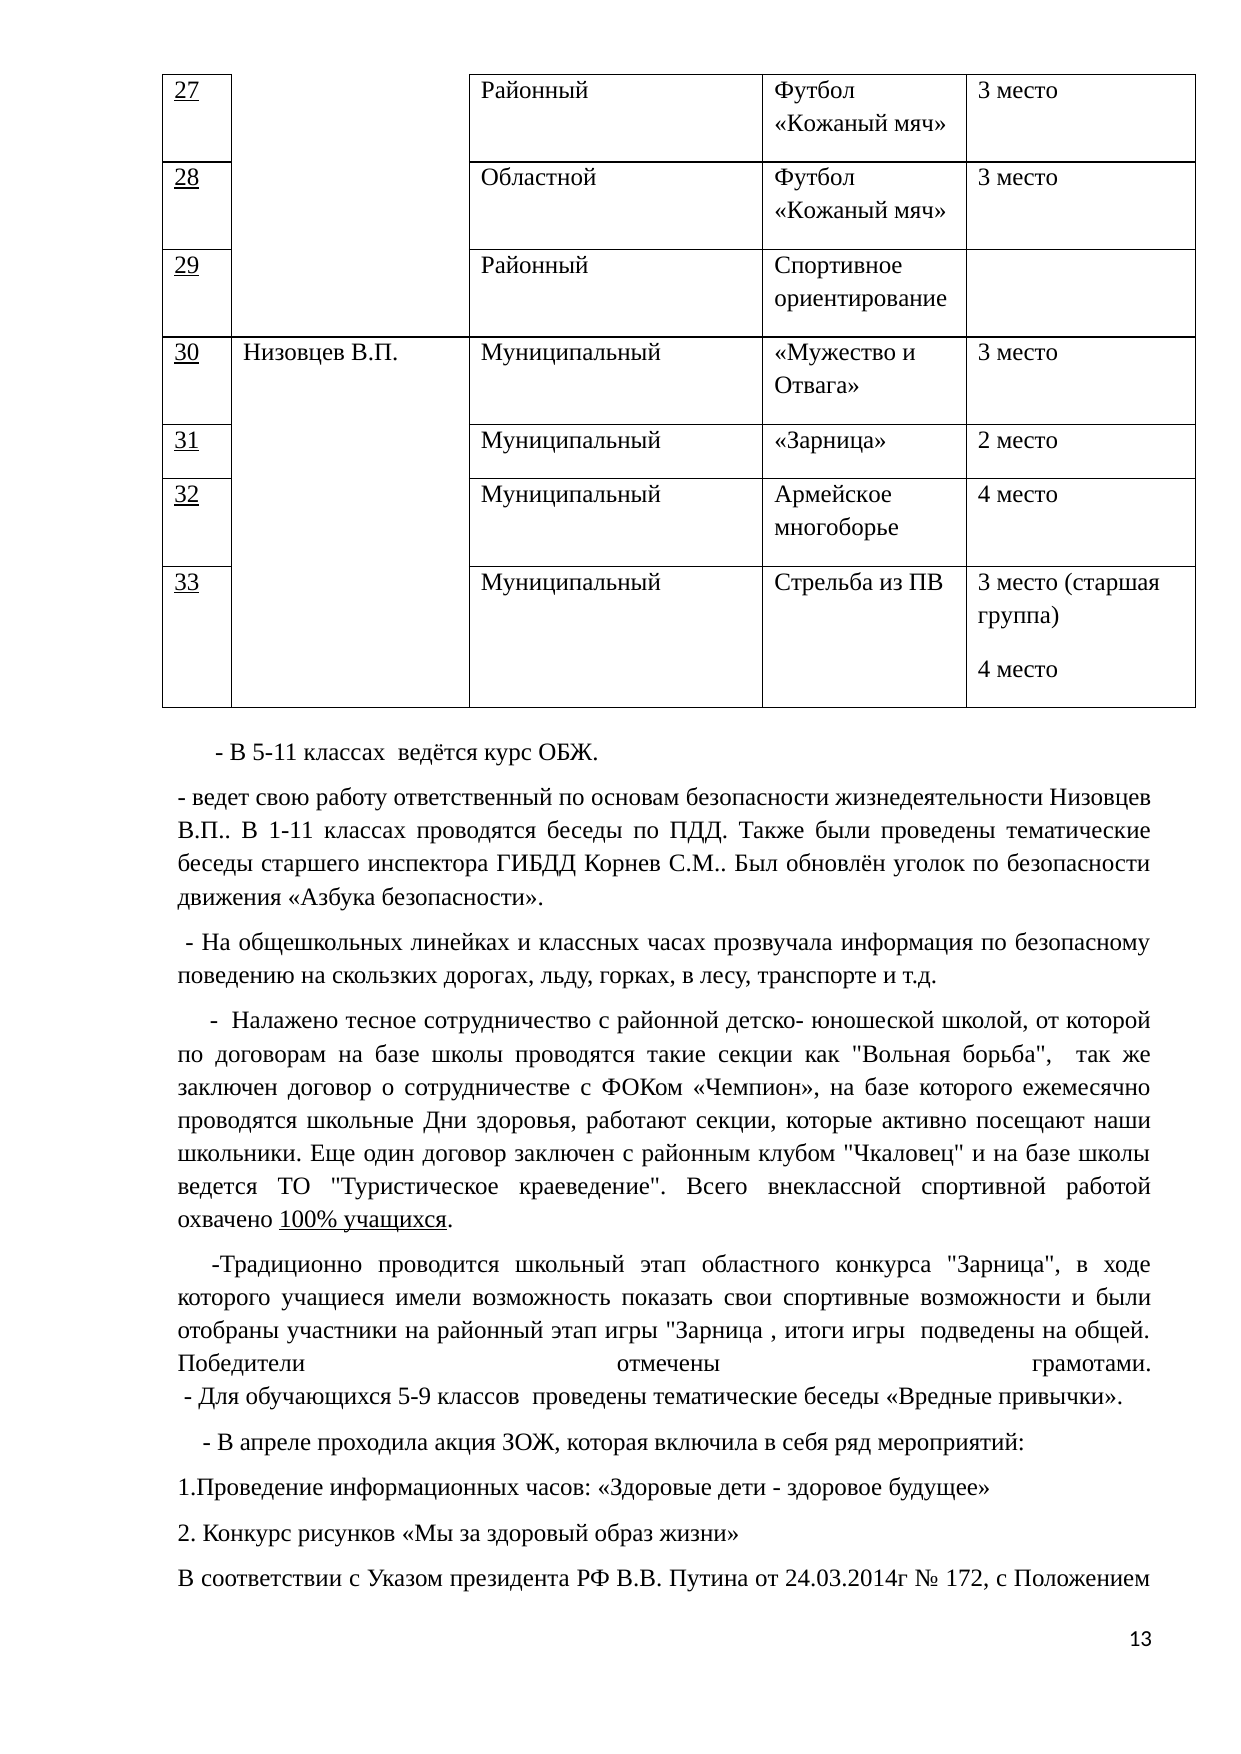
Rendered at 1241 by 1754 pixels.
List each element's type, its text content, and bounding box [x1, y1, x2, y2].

table_cell [967, 250, 1195, 336]
table_cell 29 [163, 250, 231, 336]
text - ведет свою работу ответственный по основам безопасности жизнедеятельности Низовцев В.П.. В 1-11 классах проводятся беседы по ПДД. Также были проведены тематические беседы старшего инспектора ГИБДД Корнев С.М.. Был обновлён уголок по безопасности движения «Азбука безопасности». [177, 782, 1152, 910]
table_cell «Мужество и Отвага» [763, 338, 966, 424]
text - На общешкольных линейках и классных часах прозвучала информация по безопасному поведению на скользких дорогах, льду, горках, в лесу, транспорте и т.д. [177, 927, 1152, 989]
table_cell Областной [470, 163, 762, 249]
text 2. Конкурс рисунков «Мы за здоровый образ жизни» [177, 1518, 1152, 1547]
table_cell 30 [163, 338, 231, 424]
table_cell 3 место [967, 75, 1195, 161]
table_cell «Зарница» [763, 425, 966, 478]
table_cell Низовцев В.П. [232, 338, 469, 707]
table_cell Муниципальный [470, 338, 762, 424]
table_cell 32 [163, 479, 231, 566]
table_cell Муниципальный [470, 567, 762, 707]
table_cell Муниципальный [470, 479, 762, 566]
table_cell Муниципальный [470, 425, 762, 478]
table_cell Спортивное ориентирование [763, 250, 966, 336]
table_cell Футбол «Кожаный мяч» [763, 163, 966, 249]
table_cell Стрельба из ПВ [763, 567, 966, 707]
table_cell 31 [163, 425, 231, 478]
table_cell 28 [163, 163, 231, 249]
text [177, 1563, 1152, 1592]
table_cell 3 место [967, 338, 1195, 424]
table_cell Армейское многоборье [763, 479, 966, 566]
text - В апреле проходила акция ЗОЖ, которая включила в себя ряд мероприятий: [177, 1427, 1152, 1456]
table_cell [763, 75, 966, 161]
table_cell 27 [163, 75, 231, 161]
table_cell Районный [470, 250, 762, 336]
table_cell 4 место [967, 479, 1195, 566]
text - Налажено тесное сотрудничество с районной детско- юношеской школой, от которой по договорам на базе школы проводятся такие секции как "Вольная борьба", так же заключен договор о сотрудничестве с ФОКом «Чемпион», на базе которого ежемесячно проводятся школьные Дни здоровья, работают секции, которые активно посещают наши школьники. Еще один договор заключен с районным клубом "Чкаловец" и на базе школы ведется ТО "Туристическое краеведение". Всего внеклассной спортивной работой охвачено 100% учащихся. [177, 1006, 1152, 1232]
text 1.Проведение информационных часов: «Здоровые дети - здоровое будущее» [177, 1472, 1152, 1501]
table_cell 33 [163, 567, 231, 707]
text -Традиционно проводится школьный этап областного конкурса "Зарница", в ходе которого учащиеся имели возможность показать свои спортивные возможности и были отобраны участники на районный этап игры "Зарница , итоги игры подведены на общей. Победители отмечены грамотами. - Для обучающихся 5-9 классов проведены тематические беседы «Вредные привычки». [177, 1249, 1152, 1410]
text - В 5-11 классах ведётся курс ОБЖ. [177, 737, 1152, 766]
table_cell 3 место [967, 163, 1195, 249]
table_cell 2 место [967, 425, 1195, 478]
table_cell 3 место (старшая группа) 4 место [967, 567, 1195, 707]
table_cell Районный [470, 75, 762, 161]
